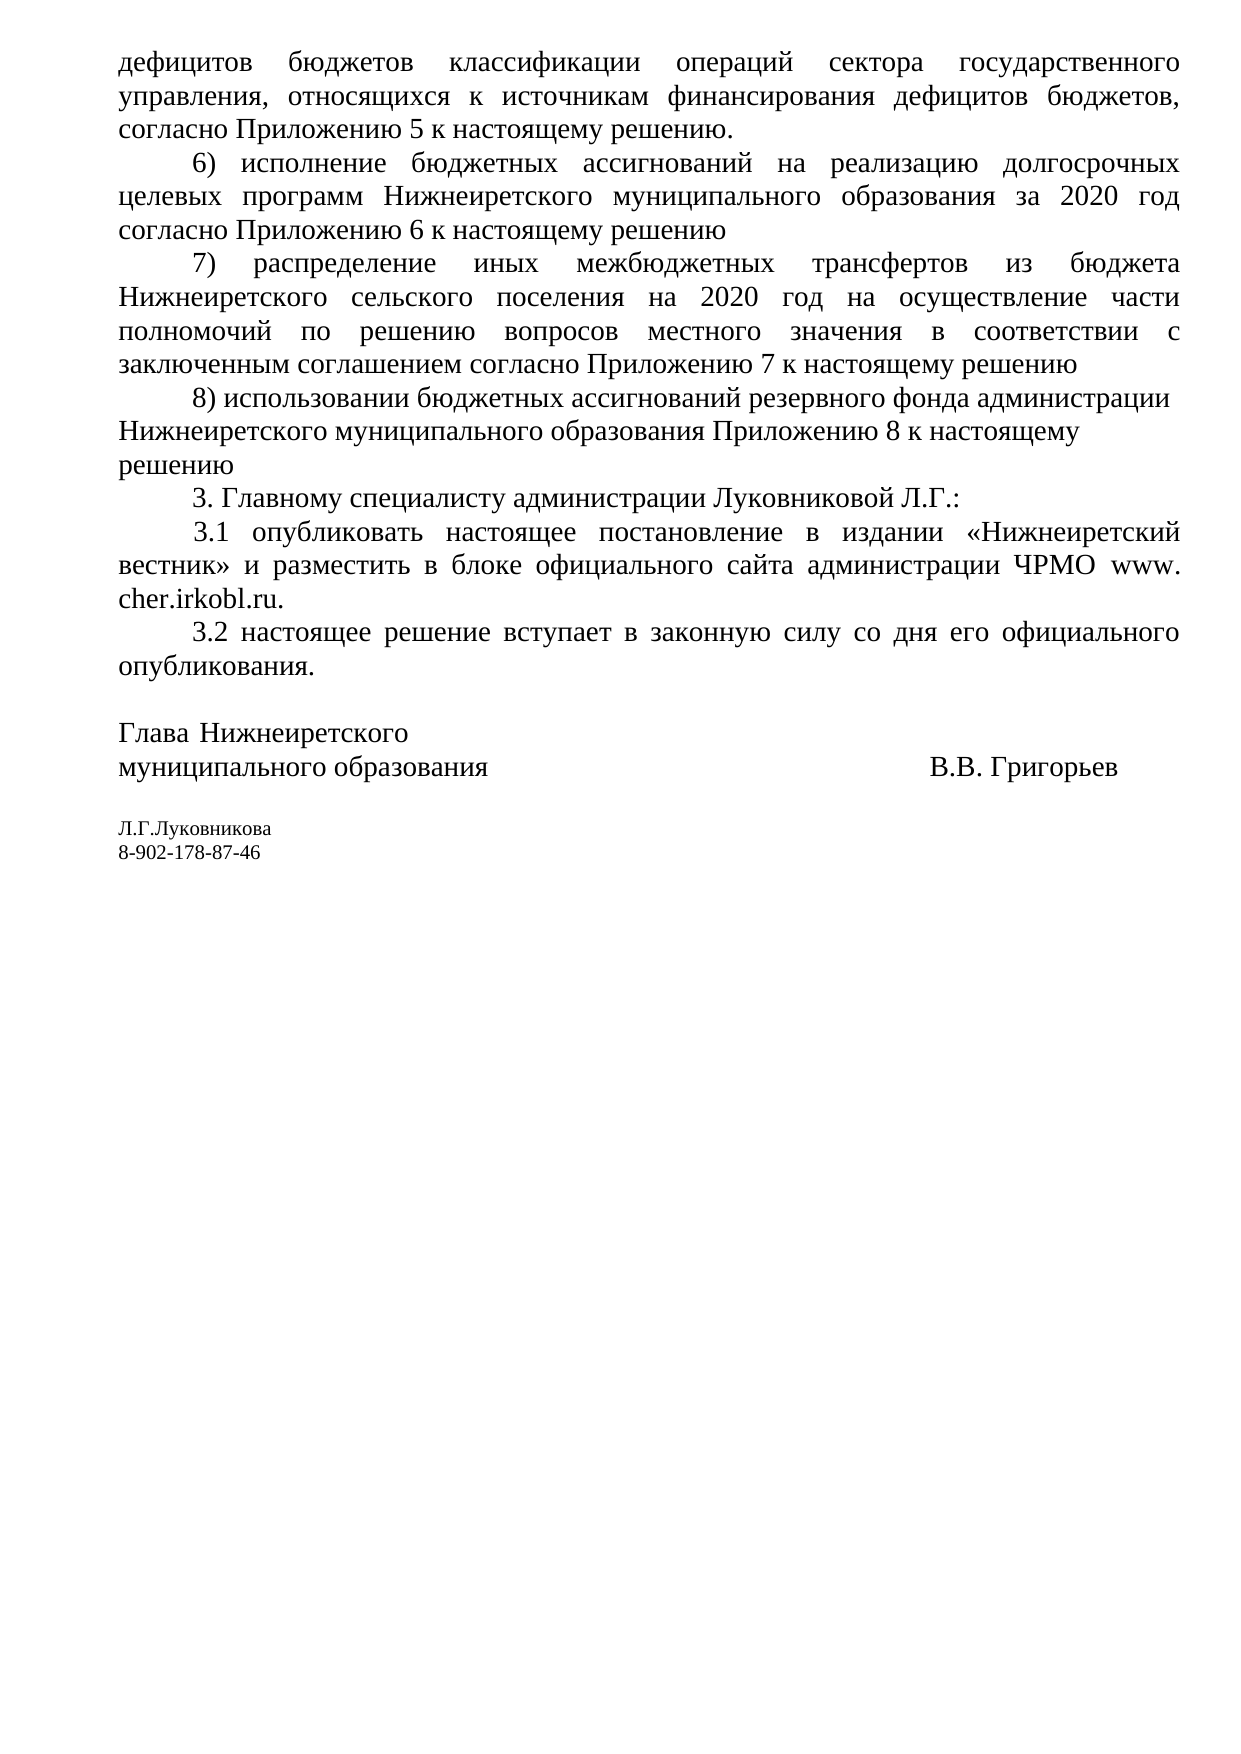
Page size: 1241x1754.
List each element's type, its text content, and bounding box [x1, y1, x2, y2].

text 7) распределение иных межбюджетных трансфертов из бюджета Нижнеиретского сельского поселения на 2020 год на осуществление части полномочий по решению вопросов местного значения в соответствии с заключенным соглашением согласно Приложению 7 к настоящему решению [118, 246, 1181, 380]
text Л.Г.Луковникова [118, 816, 1181, 840]
text 8-902-178-87-46 [118, 840, 1181, 864]
text муниципального образования В.В. Григорьев [118, 749, 1181, 782]
text 3. Главному специалисту администрации Луковниковой Л.Г.: [118, 480, 1181, 514]
text 3.2 настоящее решение вступает в законную силу со дня его официального опубликования. [118, 614, 1181, 682]
text Глава Нижнеиретского [118, 715, 1181, 749]
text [118, 44, 1181, 145]
text 8) использовании бюджетных ассигнований резервного фонда администрации Нижнеиретского муниципального образования Приложению 8 к настоящему решению [118, 380, 1181, 480]
text 6) исполнение бюджетных ассигнований на реализацию долгосрочных целевых программ Нижнеиретского муниципального образования за 2020 год согласно Приложению 6 к настоящему решению [118, 145, 1181, 246]
text 3.1 опубликовать настоящее постановление в издании «Нижнеиретский вестник» и разместить в блоке официального сайта администрации ЧРМО www. cher.irkobl.ru. [118, 514, 1181, 614]
